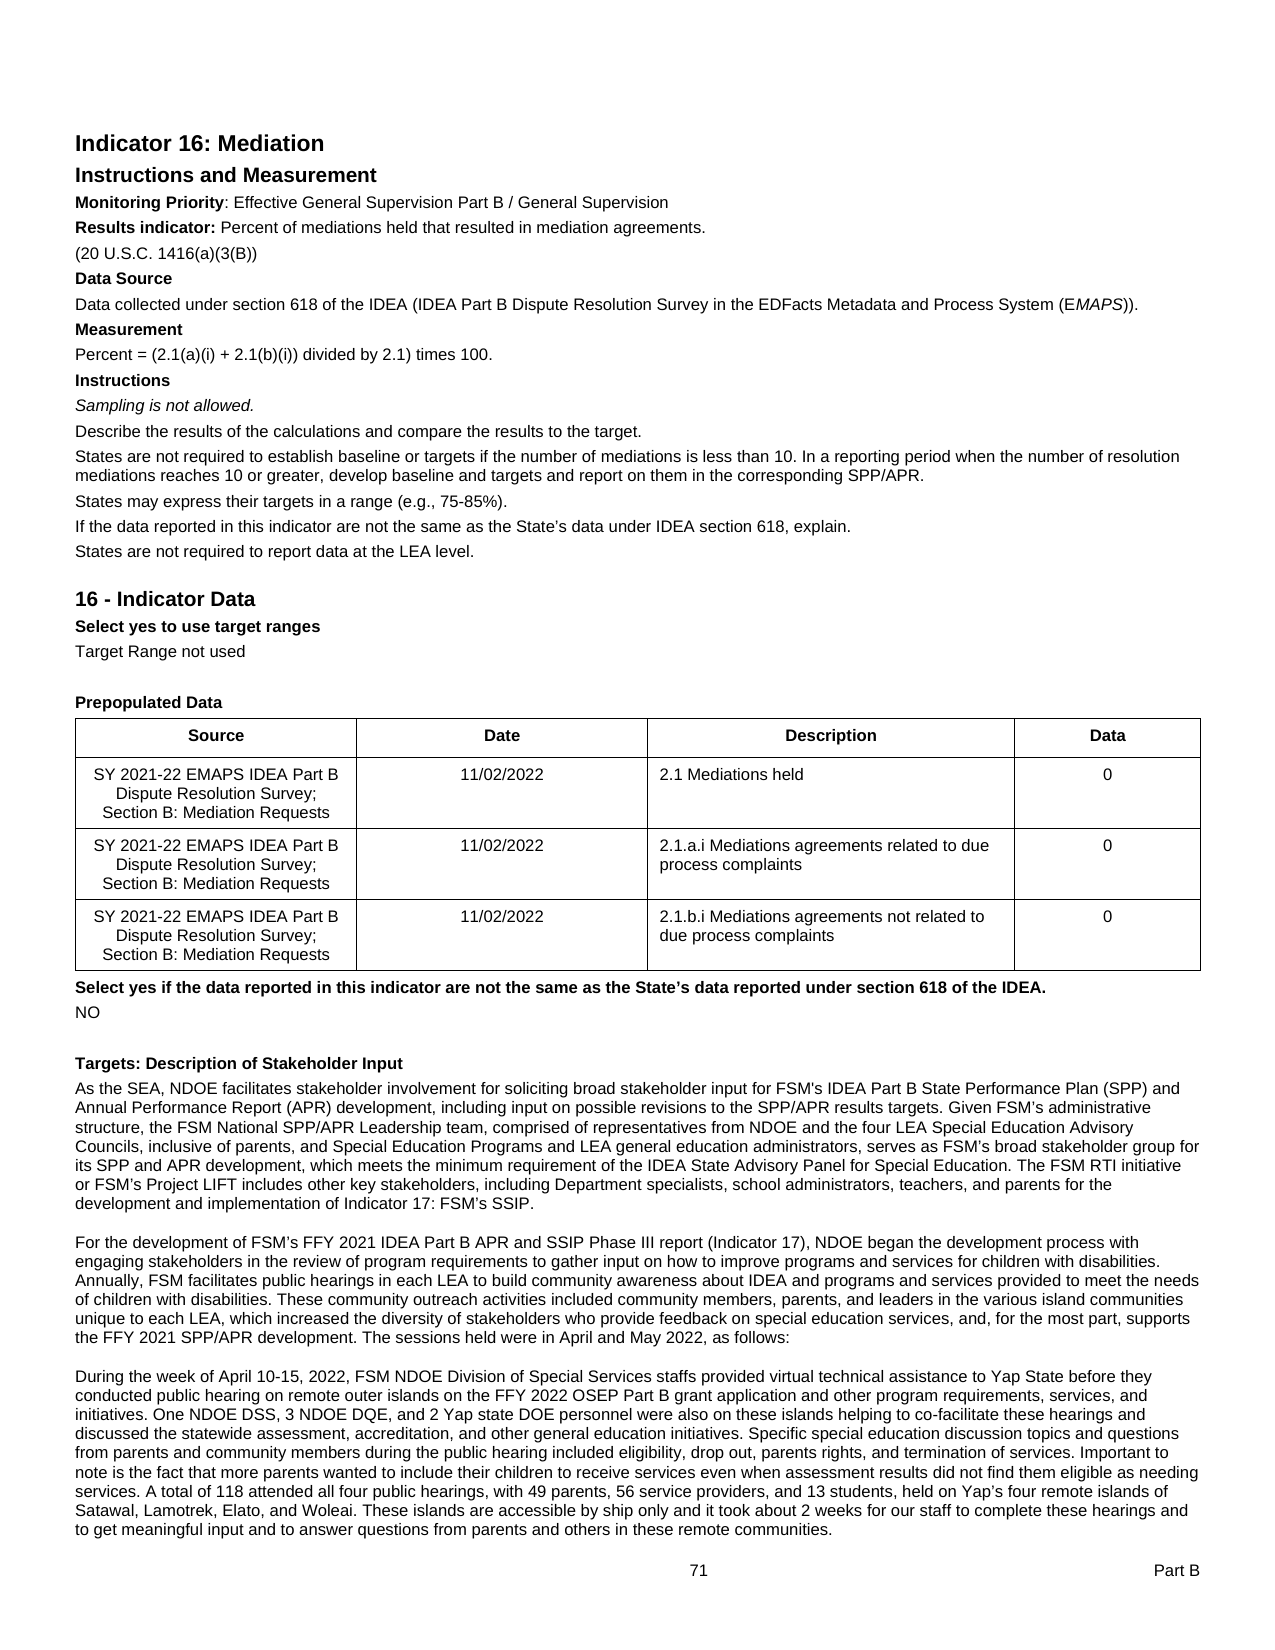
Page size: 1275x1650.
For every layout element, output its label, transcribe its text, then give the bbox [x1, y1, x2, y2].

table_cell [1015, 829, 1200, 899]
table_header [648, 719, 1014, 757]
text Instructions and Measurement [75, 162, 1200, 186]
text Data Source [75, 269, 1200, 288]
text Instructions [75, 371, 1200, 390]
text Select yes if the data reported in this indicator are not the same as the State’s data reported under section 618 of the IDEA. [75, 977, 1200, 997]
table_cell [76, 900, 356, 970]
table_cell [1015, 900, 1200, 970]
text States are not required to report data at the LEA level. [75, 542, 1200, 561]
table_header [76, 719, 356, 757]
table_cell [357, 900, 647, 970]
text Sampling is not allowed. [75, 396, 1200, 415]
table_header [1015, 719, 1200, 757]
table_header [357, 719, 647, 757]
subtitle 16 - Indicator Data [75, 586, 1200, 610]
text Target Range not used [75, 642, 1200, 661]
text Monitoring Priority: Effective General Supervision Part B / General Supervision [75, 193, 1200, 212]
text If the data reported in this indicator are not the same as the State’s data under IDEA section 618, explain. [75, 517, 1200, 536]
text Describe the results of the calculations and compare the results to the target. [75, 421, 1200, 441]
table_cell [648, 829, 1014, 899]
text Data collected under section 618 of the IDEA (IDEA Part B Dispute Resolution Survey in the EDFacts Metadata and Process System (EMAPS)). [75, 294, 1200, 313]
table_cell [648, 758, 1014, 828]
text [75, 1079, 1200, 1558]
text Targets: Description of Stakeholder Input [75, 1054, 1200, 1073]
text States may express their targets in a range (e.g., 75-85%). [75, 491, 1200, 511]
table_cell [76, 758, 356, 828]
text NO [75, 1003, 1200, 1022]
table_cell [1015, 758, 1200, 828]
text Select yes to use target ranges [75, 617, 1200, 636]
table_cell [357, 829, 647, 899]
subtitle Indicator 16: Mediation [75, 130, 1200, 156]
text Results indicator: Percent of mediations held that resulted in mediation agreements. [75, 218, 1200, 237]
text Prepopulated Data [75, 693, 1200, 712]
text Measurement [75, 320, 1200, 339]
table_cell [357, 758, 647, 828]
text States are not required to establish baseline or targets if the number of mediations is less than 10. In a reporting period when the number of resolution mediations reaches 10 or greater, develop baseline and targets and report on them in the corresponding SPP/APR. [75, 447, 1200, 485]
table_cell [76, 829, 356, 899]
text Percent = (2.1(a)(i) + 2.1(b)(i)) divided by 2.1) times 100. [75, 345, 1200, 364]
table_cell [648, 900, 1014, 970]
text (20 U.S.C. 1416(a)(3(B)) [75, 243, 1200, 263]
